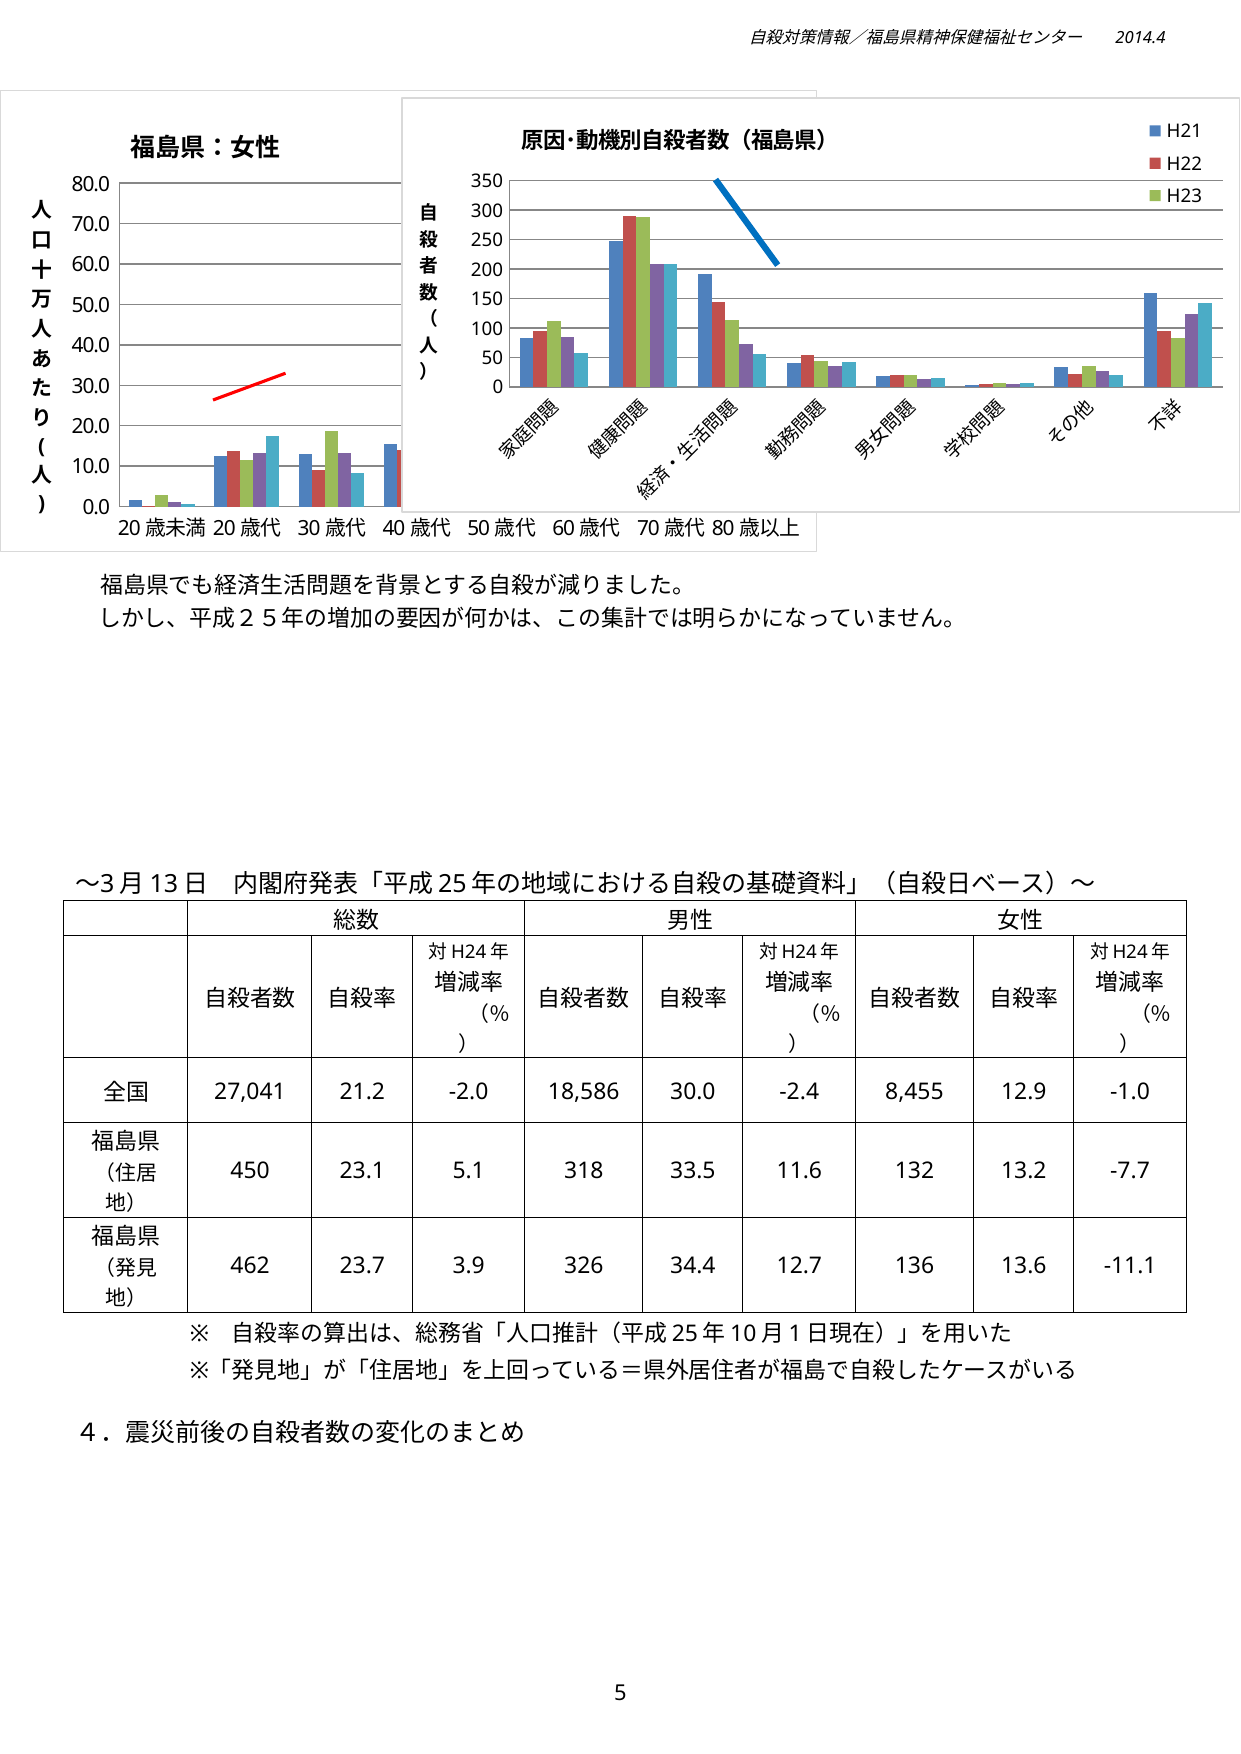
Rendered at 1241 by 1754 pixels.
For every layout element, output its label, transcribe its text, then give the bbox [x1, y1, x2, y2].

table_cell 8,455 [856, 1058, 973, 1122]
text ４．震災前後の自殺者数の変化のまとめ [75, 1413, 1165, 1449]
table_cell 自殺者数 [188, 936, 311, 1057]
table_cell [64, 936, 187, 1057]
table_header 女性 [856, 901, 1186, 935]
table_cell 3.9 [413, 1218, 524, 1312]
text ※「発見地」が「住居地」を上回っている＝県外居住者が福島で自殺したケースがいる [75, 1350, 1165, 1388]
table_cell 462 [188, 1218, 311, 1312]
table_cell 自殺率 [974, 936, 1073, 1057]
table_cell 12.7 [743, 1218, 855, 1312]
table_cell 30.0 [643, 1058, 742, 1122]
table_cell 自殺者数 [525, 936, 642, 1057]
table_cell 5.1 [413, 1123, 524, 1217]
table_cell -2.0 [413, 1058, 524, 1122]
table_cell 福島県 （発見地） [64, 1218, 187, 1312]
table_header 総数 [188, 901, 524, 935]
text しかし、平成２５年の増加の要因が何かは、この集計では明らかになっていません。 [75, 600, 1165, 633]
table_cell 318 [525, 1123, 642, 1217]
table_cell 13.6 [974, 1218, 1073, 1312]
table_cell 12.9 [974, 1058, 1073, 1122]
table_cell 自殺率 [643, 936, 742, 1057]
table_cell -1.0 [1074, 1058, 1186, 1122]
text 福島県でも経済生活問題を背景とする自殺が減りました。 [75, 567, 1165, 600]
table_cell 福島県 （住居地） [64, 1123, 187, 1217]
table_cell 対H24年 増減率 （％） [413, 936, 524, 1057]
table_cell 21.2 [312, 1058, 412, 1122]
table_cell 136 [856, 1218, 973, 1312]
table_cell 23.1 [312, 1123, 412, 1217]
table_cell 対H24年 増減率 （％） [743, 936, 855, 1057]
table_cell 18,586 [525, 1058, 642, 1122]
table_header [64, 901, 187, 935]
table_cell 11.6 [743, 1123, 855, 1217]
table_cell 自殺者数 [856, 936, 973, 1057]
table_cell -11.1 [1074, 1218, 1186, 1312]
table_cell 全国 [64, 1058, 187, 1122]
table_header 男性 [525, 901, 855, 935]
table_cell 450 [188, 1123, 311, 1217]
table_cell 33.5 [643, 1123, 742, 1217]
table_cell -2.4 [743, 1058, 855, 1122]
table_cell 13.2 [974, 1123, 1073, 1217]
table_cell 23.7 [312, 1218, 412, 1312]
text ～3月13日 内閣府発表「平成25年の地域における自殺の基礎資料」（自殺日ベース）～ [75, 862, 1165, 900]
table_cell 対H24年 増減率 （％） [1074, 936, 1186, 1057]
table_cell 27,041 [188, 1058, 311, 1122]
table_cell -7.7 [1074, 1123, 1186, 1217]
table_cell 自殺率 [312, 936, 412, 1057]
table_cell 132 [856, 1123, 973, 1217]
table_cell 326 [525, 1218, 642, 1312]
text ※ 自殺率の算出は、総務省「人口推計（平成25年10月1日現在）」を用いた [75, 1313, 1165, 1350]
table_cell 34.4 [643, 1218, 742, 1312]
